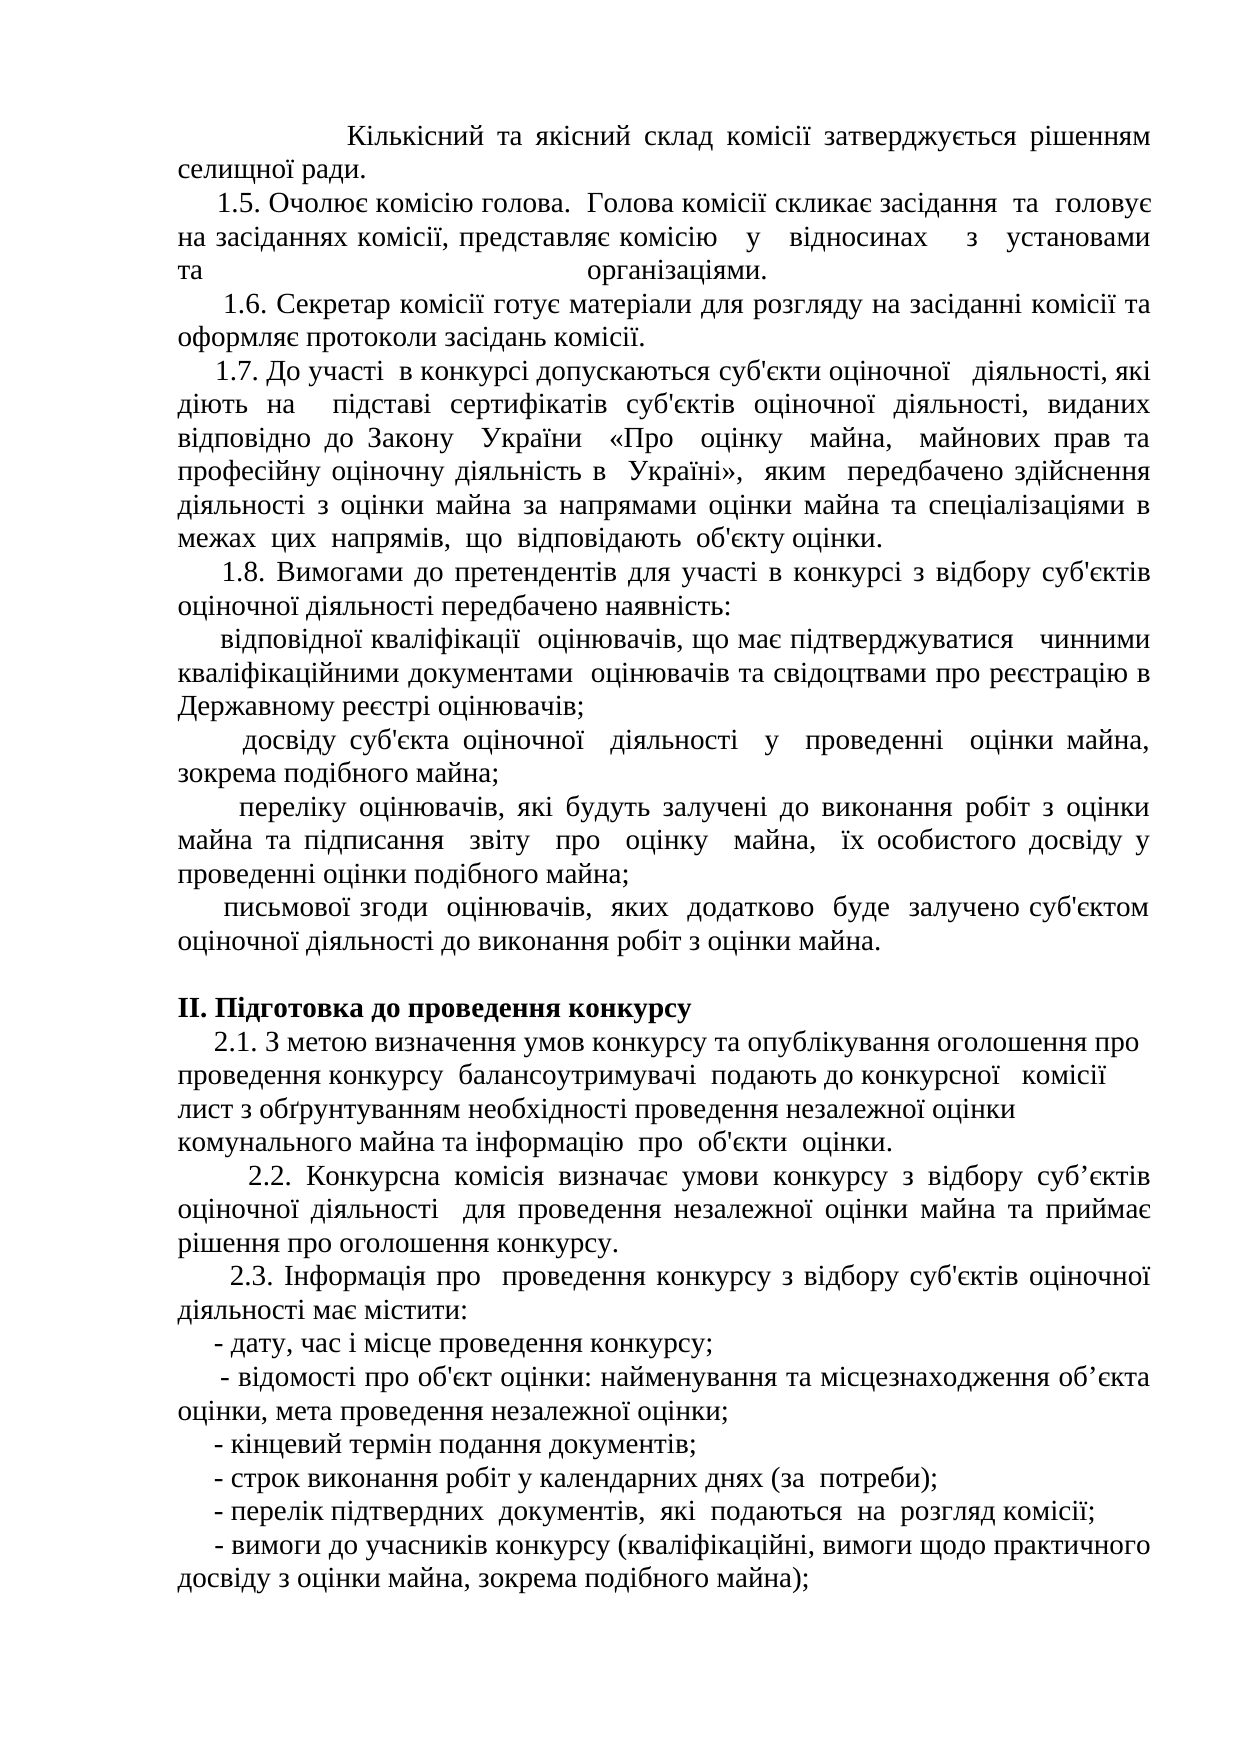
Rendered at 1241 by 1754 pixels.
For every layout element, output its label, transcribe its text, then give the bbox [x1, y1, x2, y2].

text 1.8. Вимогами до претендентів для участі в конкурсі з відбору суб'єктів оціночної діяльності передбачено наявність: [177, 554, 1152, 621]
text переліку оцінювачів, які будуть залучені до виконання робіт з оцінки майна та підписання звіту про оцінку майна, їх особистого досвіду у проведенні оцінки подібного майна; [177, 789, 1152, 889]
text 2.2. Конкурсна комісія визначає умови конкурсу з відбору суб’єктів оціночної діяльності для проведення незалежної оцінки майна та приймає рішення про оголошення конкурсу. [177, 1158, 1152, 1258]
text - вимоги до учасників конкурсу (кваліфікаційні, вимоги щодо практичного досвіду з оцінки майна, зокрема подібного майна); [177, 1527, 1152, 1594]
text - дату, час і місце проведення конкурсу; [177, 1326, 1152, 1359]
text 2.3. Інформація про проведення конкурсу з відбору суб'єктів оціночної діяльності має містити: [177, 1258, 1152, 1326]
text Кількісний та якісний склад комісії затверджується рішенням селищної ради. [177, 118, 1152, 185]
text відповідної кваліфікації оцінювачів, що має підтверджуватися чинними кваліфікаційними документами оцінювачів та свідоцтвами про реєстрацію в Державному реєстрі оцінювачів; [177, 621, 1152, 722]
text - перелік підтвердних документів, які подаються на розгляд комісії; [177, 1493, 1152, 1527]
text - відомості про об'єкт оцінки: найменування та місцезнаходження об’єкта оцінки, мета проведення незалежної оцінки; [177, 1359, 1152, 1426]
text 1.7. До участі в конкурсі допускаються суб'єкти оціночної діяльності, які діють на підставі сертифікатів суб'єктів оціночної діяльності, виданих відповідно до Закону України «Про оцінку майна, майнових прав та професійну оціночну діяльність в Україні», яким передбачено здійснення діяльності з оцінки майна за напрямами оцінки майна та спеціалізаціями в межах цих напрямів, що відповідають об'єкту оцінки. [177, 353, 1152, 554]
text - строк виконання робіт у календарних днях (за потреби); [177, 1460, 1152, 1493]
text II. Підготовка до проведення конкурсу 2.1. З метою визначення умов конкурсу та опублікування оголошення про проведення конкурсу балансоутримувачі подають до конкурсної комісії лист з обґрунтуванням необхідності проведення незалежної оцінки комунального майна та інформацію про об'єкти оцінки. [177, 990, 1152, 1158]
text 1.5. Очолює комісію голова. Голова комісії скликає засідання та головує на засіданнях комісії, представляє комісію у відносинах з установами та організаціями. 1.6. Секретар комісії готує матеріали для розгляду на засіданні комісії та оформляє протоколи засідань комісії. [177, 185, 1152, 353]
text - кінцевий термін подання документів; [177, 1426, 1152, 1460]
text досвіду суб'єкта оціночної діяльності у проведенні оцінки майна, зокрема подібного майна; [177, 722, 1152, 789]
text письмової згоди оцінювачів, яких додатково буде залучено суб'єктом оціночної діяльності до виконання робіт з оцінки майна. [177, 889, 1152, 957]
